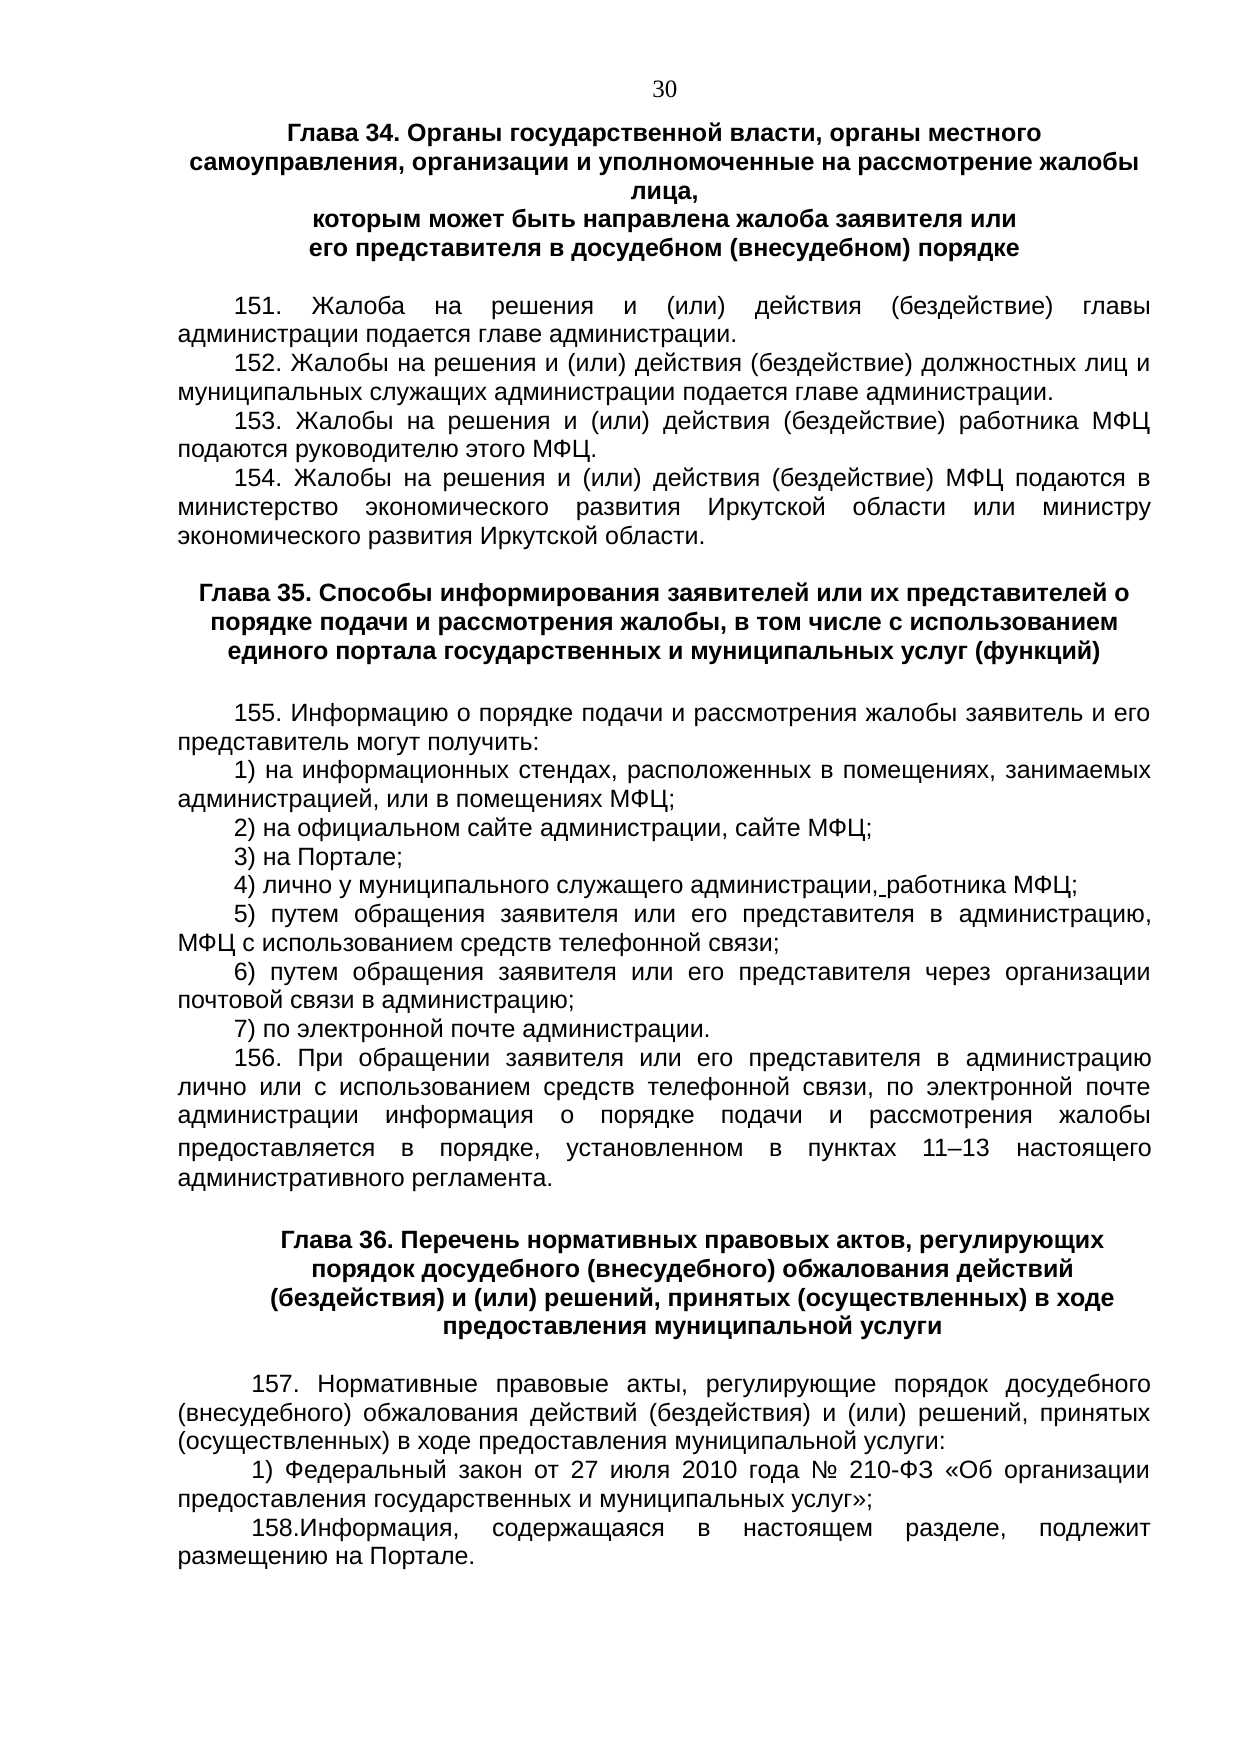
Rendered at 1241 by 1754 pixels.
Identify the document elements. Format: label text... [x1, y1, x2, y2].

text 158.Информация, содержащаяся в настоящем разделе, подлежит размещению на Портале. [177, 1512, 1152, 1570]
text 1) на информационных стендах, расположенных в помещениях, занимаемых администрацией, или в помещениях МФЦ; [177, 755, 1152, 813]
text 6) путем обращения заявителя или его представителя через организации почтовой связи в администрацию; [177, 957, 1152, 1014]
text которым может быть направлена жалоба заявителя или [177, 204, 1152, 233]
text 154. Жалобы на решения и (или) действия (бездействие) МФЦ подаются в министерство экономического развития Иркутской области или министру экономического развития Иркутской области. [177, 463, 1152, 549]
text Глава 36. Перечень нормативных правовых актов, регулирующих порядок досудебного (внесудебного) обжалования действий (бездействия) и (или) решений, принятых (осуществленных) в ходе предоставления муниципальной услуги [233, 1225, 1152, 1340]
text 5) путем обращения заявителя или его представителя в администрацию, МФЦ с использованием средств телефонной связи; [177, 899, 1152, 957]
text его представителя в досудебном (внесудебном) порядке [177, 233, 1152, 262]
text 2) на официальном сайте администрации, сайте МФЦ; [177, 813, 1152, 842]
text 3) на Портале; [177, 842, 1152, 870]
text Глава 35. Способы информирования заявителей или их представителей о порядке подачи и рассмотрения жалобы, в том числе с использованием единого портала государственных и муниципальных услуг (функций) [177, 578, 1152, 664]
text 156. При обращении заявителя или его представителя в администрацию лично или с использованием средств телефонной связи, по электронной почте администрации информация о порядке подачи и рассмотрения жалобы предоставляется в порядке, установленном в пунктах 11–13 настоящего административного регламента. [177, 1043, 1152, 1191]
text 4) лично у муниципального служащего администрации, работника МФЦ; [177, 870, 1152, 899]
text 153. Жалобы на решения и (или) действия (бездействие) работника МФЦ подаются руководителю этого МФЦ. [177, 406, 1152, 463]
text Глава 34. Органы государственной власти, органы местного самоуправления, организации и уполномоченные на рассмотрение жалобы лица, [177, 118, 1152, 204]
text 1) Федеральный закон от 27 июля 2010 года № 210-ФЗ «Об организации предоставления государственных и муниципальных услуг»; [177, 1455, 1152, 1512]
text 7) по электронной почте администрации. [177, 1014, 1152, 1043]
text 157. Нормативные правовые акты, регулирующие порядок досудебного (внесудебного) обжалования действий (бездействия) и (или) решений, принятых (осуществленных) в ходе предоставления муниципальной услуги: [177, 1369, 1152, 1455]
text 151. Жалоба на решения и (или) действия (бездействие) главы администрации подается главе администрации. [177, 291, 1152, 348]
text 155. Информацию о порядке подачи и рассмотрения жалобы заявитель и его представитель могут получить: [177, 698, 1152, 755]
text 152. Жалобы на решения и (или) действия (бездействие) должностных лиц и муниципальных служащих администрации подается главе администрации. [177, 348, 1152, 406]
